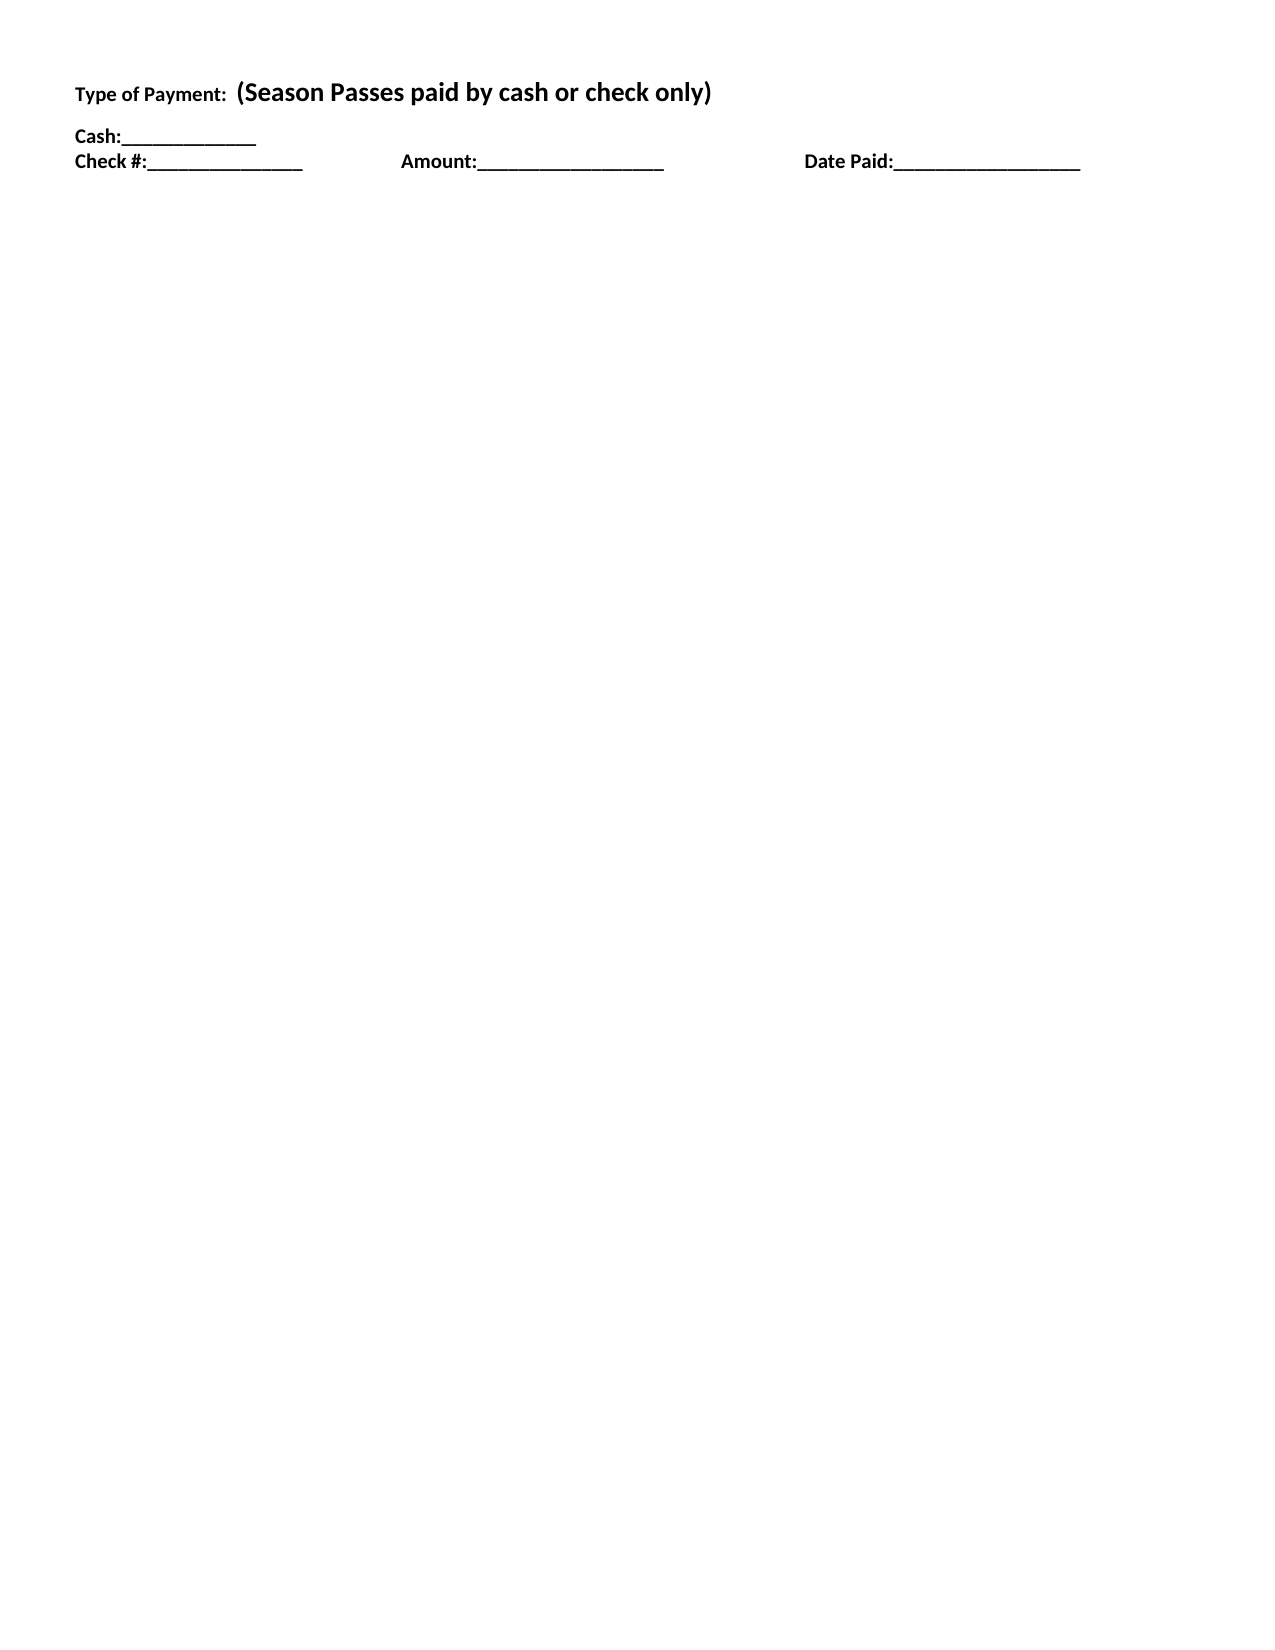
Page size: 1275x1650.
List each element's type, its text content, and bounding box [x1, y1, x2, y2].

text Type of Payment: (Season Passes paid by cash or check only) [75, 75, 1200, 108]
text Check #:_______________ Amount:__________________ Date Paid:__________________ [75, 149, 1200, 174]
text Cash:_____________ [75, 123, 1200, 149]
